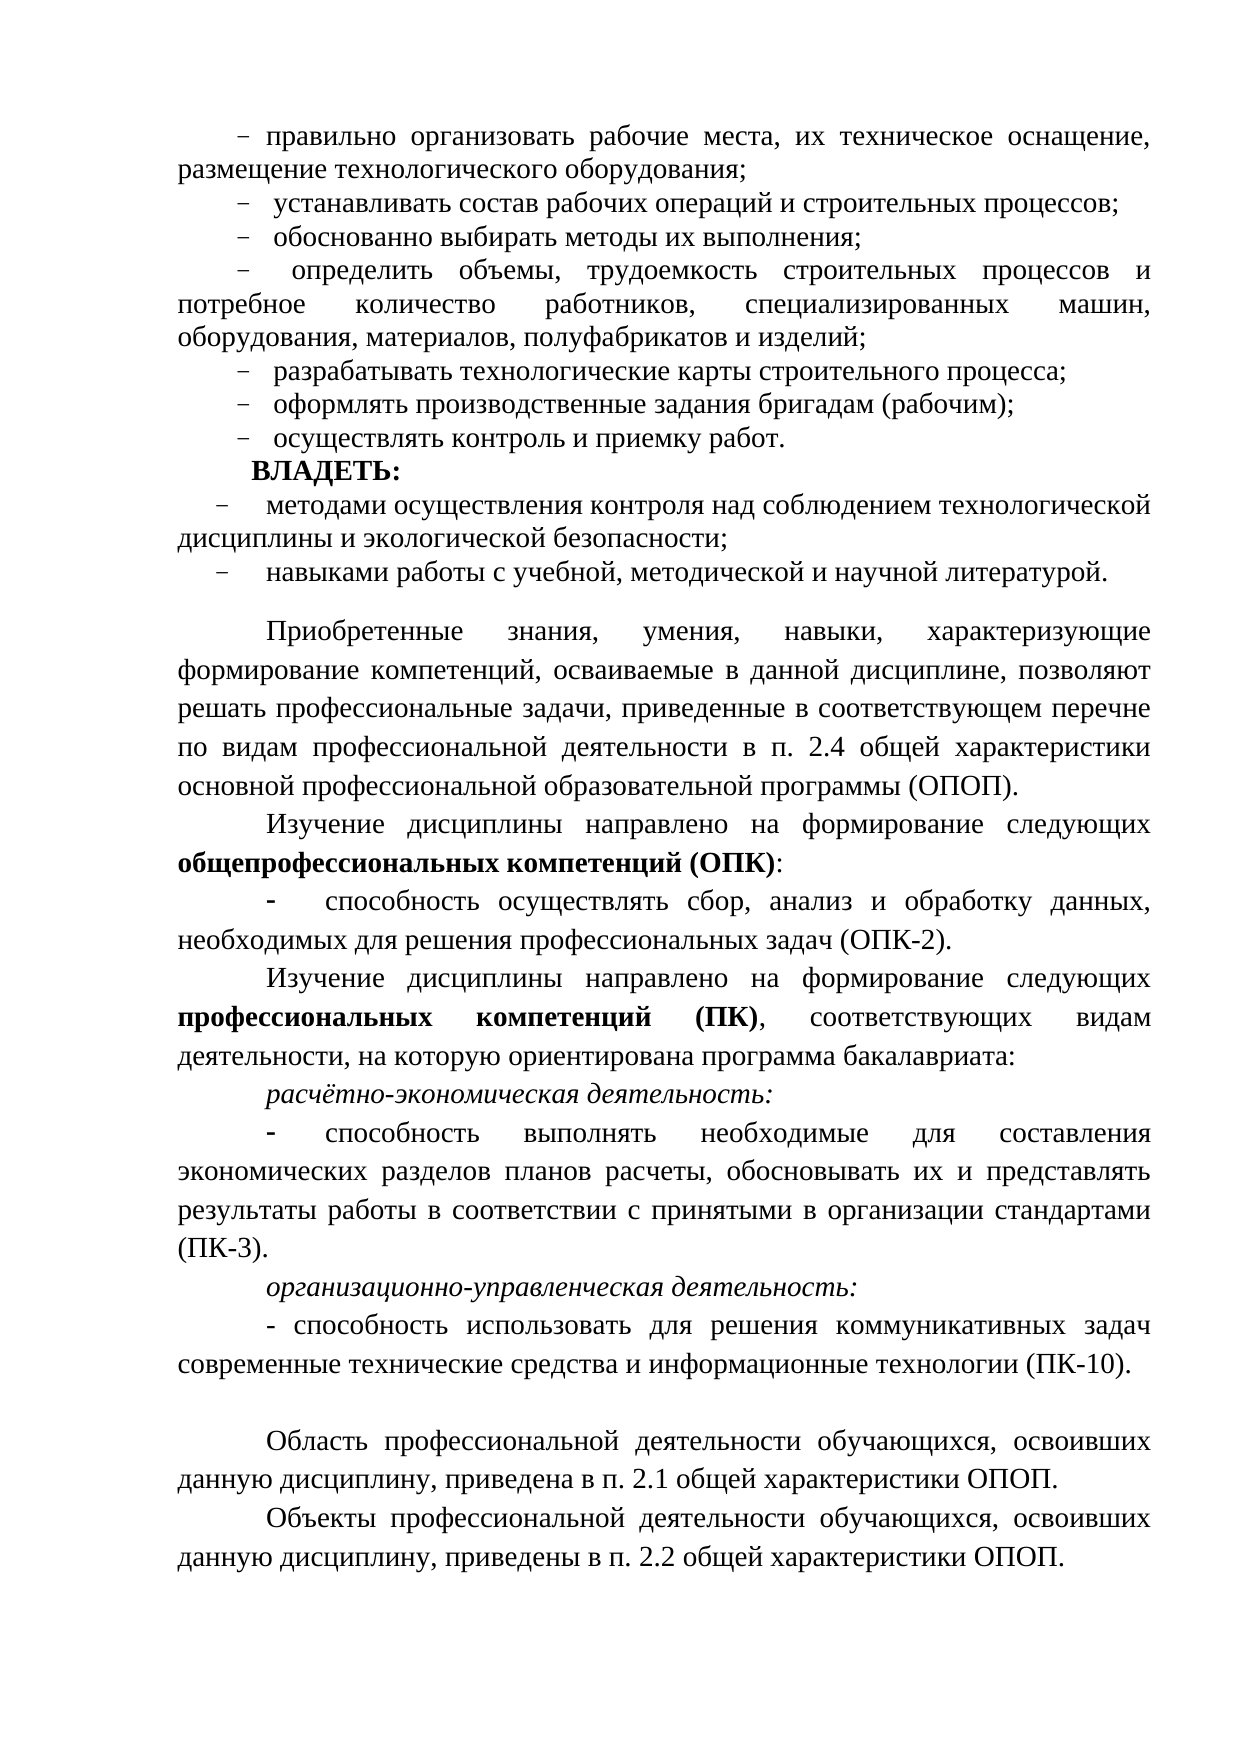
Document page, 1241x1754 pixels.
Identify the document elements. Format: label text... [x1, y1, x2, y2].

list правильно организовать рабочие места, их техническое оснащение, размещение технологического оборудования; [177, 118, 1152, 185]
list разрабатывать технологические карты строительного процесса; [177, 353, 1152, 386]
text Область профессиональной деятельности обучающихся, освоивших данную дисциплину, приведена в п. 2.1 общей характеристики ОПОП. [177, 1423, 1152, 1495]
list обоснованно выбирать методы их выполнения; [177, 219, 1152, 252]
list осуществлять контроль и приемку работ. [177, 420, 1152, 453]
text - способность использовать для решения коммуникативных задач современные технические средства и информационные технологии (ПК-10). [177, 1307, 1152, 1379]
text Приобретенные знания, умения, навыки, характеризующие формирование компетенций, осваиваемые в данной дисциплине, позволяют решать профессиональные задачи, приведенные в соответствующем перечне по видам профессиональной деятельности в п. 2.4 общей характеристики основной профессиональной образовательной программы (ОПОП). [177, 613, 1152, 801]
list способность осуществлять сбор, анализ и обработку данных, необходимых для решения профессиональных задач (ОПК-2). [177, 883, 1152, 956]
text расчётно-экономическая деятельность: [177, 1076, 1152, 1110]
list навыками работы с учебной, методической и научной литературой. [177, 554, 1152, 588]
text организационно-управленческая деятельность: [177, 1269, 1152, 1302]
list оформлять производственные задания бригадам (рабочим); [177, 386, 1152, 420]
list определить объемы, трудоемкость строительных процессов и потребное количество работников, специализированных машин, оборудования, материалов, полуфабрикатов и изделий; [177, 252, 1152, 353]
text ВЛАДЕТЬ: [177, 453, 1152, 487]
list устанавливать состав рабочих операций и строительных процессов; [177, 185, 1152, 219]
list методами осуществления контроля над соблюдением технологической дисциплины и экологической безопасности; [177, 487, 1152, 554]
text Объекты профессиональной деятельности обучающихся, освоивших данную дисциплину, приведены в п. 2.2 общей характеристики ОПОП. [177, 1500, 1152, 1572]
list способность выполнять необходимые для составления экономических разделов планов расчеты, обосновывать их и представлять результаты работы в соответствии с принятыми в организации стандартами (ПК-3). [177, 1115, 1152, 1264]
text Изучение дисциплины направлено на формирование следующих профессиональных компетенций (ПК), соответствующих видам деятельности, на которую ориентирована программа бакалавриата: [177, 961, 1152, 1071]
text Изучение дисциплины направлено на формирование следующих общепрофессиональных компетенций (ОПК): [177, 806, 1152, 878]
